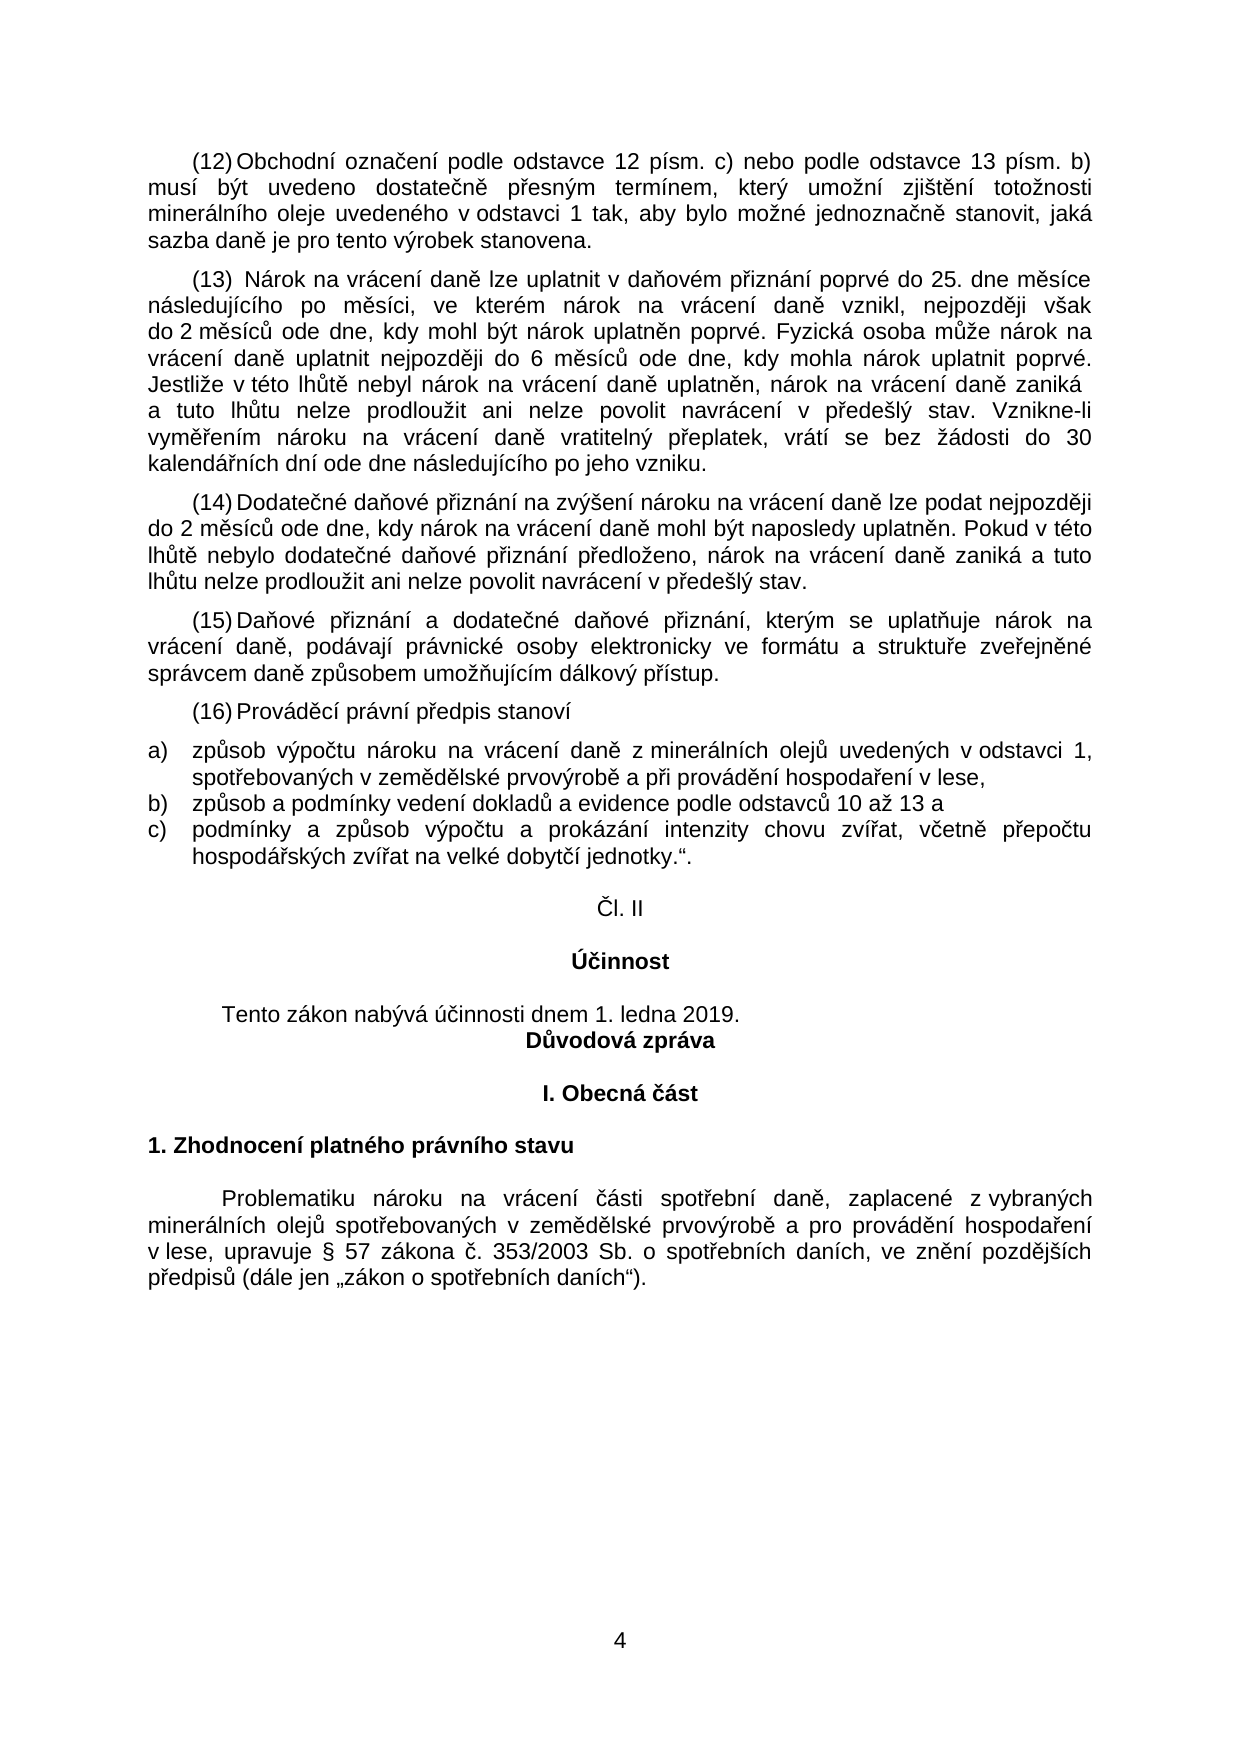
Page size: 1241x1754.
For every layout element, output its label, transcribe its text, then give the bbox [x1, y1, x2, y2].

list Dodatečné daňové přiznání na zvýšení nároku na vrácení daně lze podat nejpozději do 2 měsíců ode dne, kdy nárok na vrácení daně mohl být naposledy uplatněn. Pokud v této lhůtě nebylo dodatečné daňové přiznání předloženo, nárok na vrácení daně zaniká a tuto lhůtu nelze prodloužit ani nelze povolit navrácení v předešlý stav. [148, 489, 1093, 594]
text Účinnost [148, 948, 1093, 974]
text Důvodová zpráva [148, 1027, 1093, 1053]
list podmínky a způsob výpočtu a prokázání intenzity chovu zvířat, včetně přepočtu hospodářských zvířat na velké dobytčí jednotky.“. [148, 816, 1093, 869]
list Nárok na vrácení daně lze uplatnit v daňovém přiznání poprvé do 25. dne měsíce následujícího po měsíci, ve kterém nárok na vrácení daně vznikl, nejpozději však do 2 měsíců ode dne, kdy mohl být nárok uplatněn poprvé. Fyzická osoba může nárok na vrácení daně uplatnit nejpozději do 6 měsíců ode dne, kdy mohla nárok uplatnit poprvé. Jestliže v této lhůtě nebyl nárok na vrácení daně uplatněn, nárok na vrácení daně zaniká a tuto lhůtu nelze prodloužit ani nelze povolit navrácení v předešlý stav. Vznikne-li vyměřením nároku na vrácení daně vratitelný přeplatek, vrátí se bez žádosti do 30 kalendářních dní ode dne následujícího po jeho vzniku. [148, 266, 1093, 476]
list způsob výpočtu nároku na vrácení daně z minerálních olejů uvedených v odstavci 1, spotřebovaných v zemědělské prvovýrobě a při provádění hospodaření v lese, [148, 737, 1093, 790]
list Daňové přiznání a dodatečné daňové přiznání, kterým se uplatňuje nárok na vrácení daně, podávají právnické osoby elektronicky ve formátu a struktuře zveřejněné správcem daně způsobem umožňujícím dálkový přístup. [148, 607, 1093, 686]
text 1. Zhodnocení platného právního stavu [148, 1132, 1093, 1159]
text Čl. II [148, 895, 1093, 922]
list Obchodní označení podle odstavce 12 písm. c) nebo podle odstavce 13 písm. b) musí být uvedeno dostatečně přesným termínem, který umožní zjištění totožnosti minerálního oleje uvedeného v odstavci 1 tak, aby bylo možné jednoznačně stanovit, jaká sazba daně je pro tento výrobek stanovena. [148, 148, 1093, 253]
list způsob a podmínky vedení dokladů a evidence podle odstavců 10 až 13 a [148, 790, 1093, 816]
text I. Obecná část [148, 1080, 1093, 1106]
text Tento zákon nabývá účinnosti dnem 1. ledna 2019. [148, 1001, 1093, 1027]
list Prováděcí právní předpis stanoví [148, 698, 1093, 725]
text Problematiku nároku na vrácení části spotřební daně, zaplacené z vybraných minerálních olejů spotřebovaných v zemědělské prvovýrobě a pro provádění hospodaření v lese, upravuje § 57 zákona č. 353/2003 Sb. o spotřebních daních, ve znění pozdějších předpisů (dále jen „zákon o spotřebních daních“). [148, 1185, 1093, 1291]
